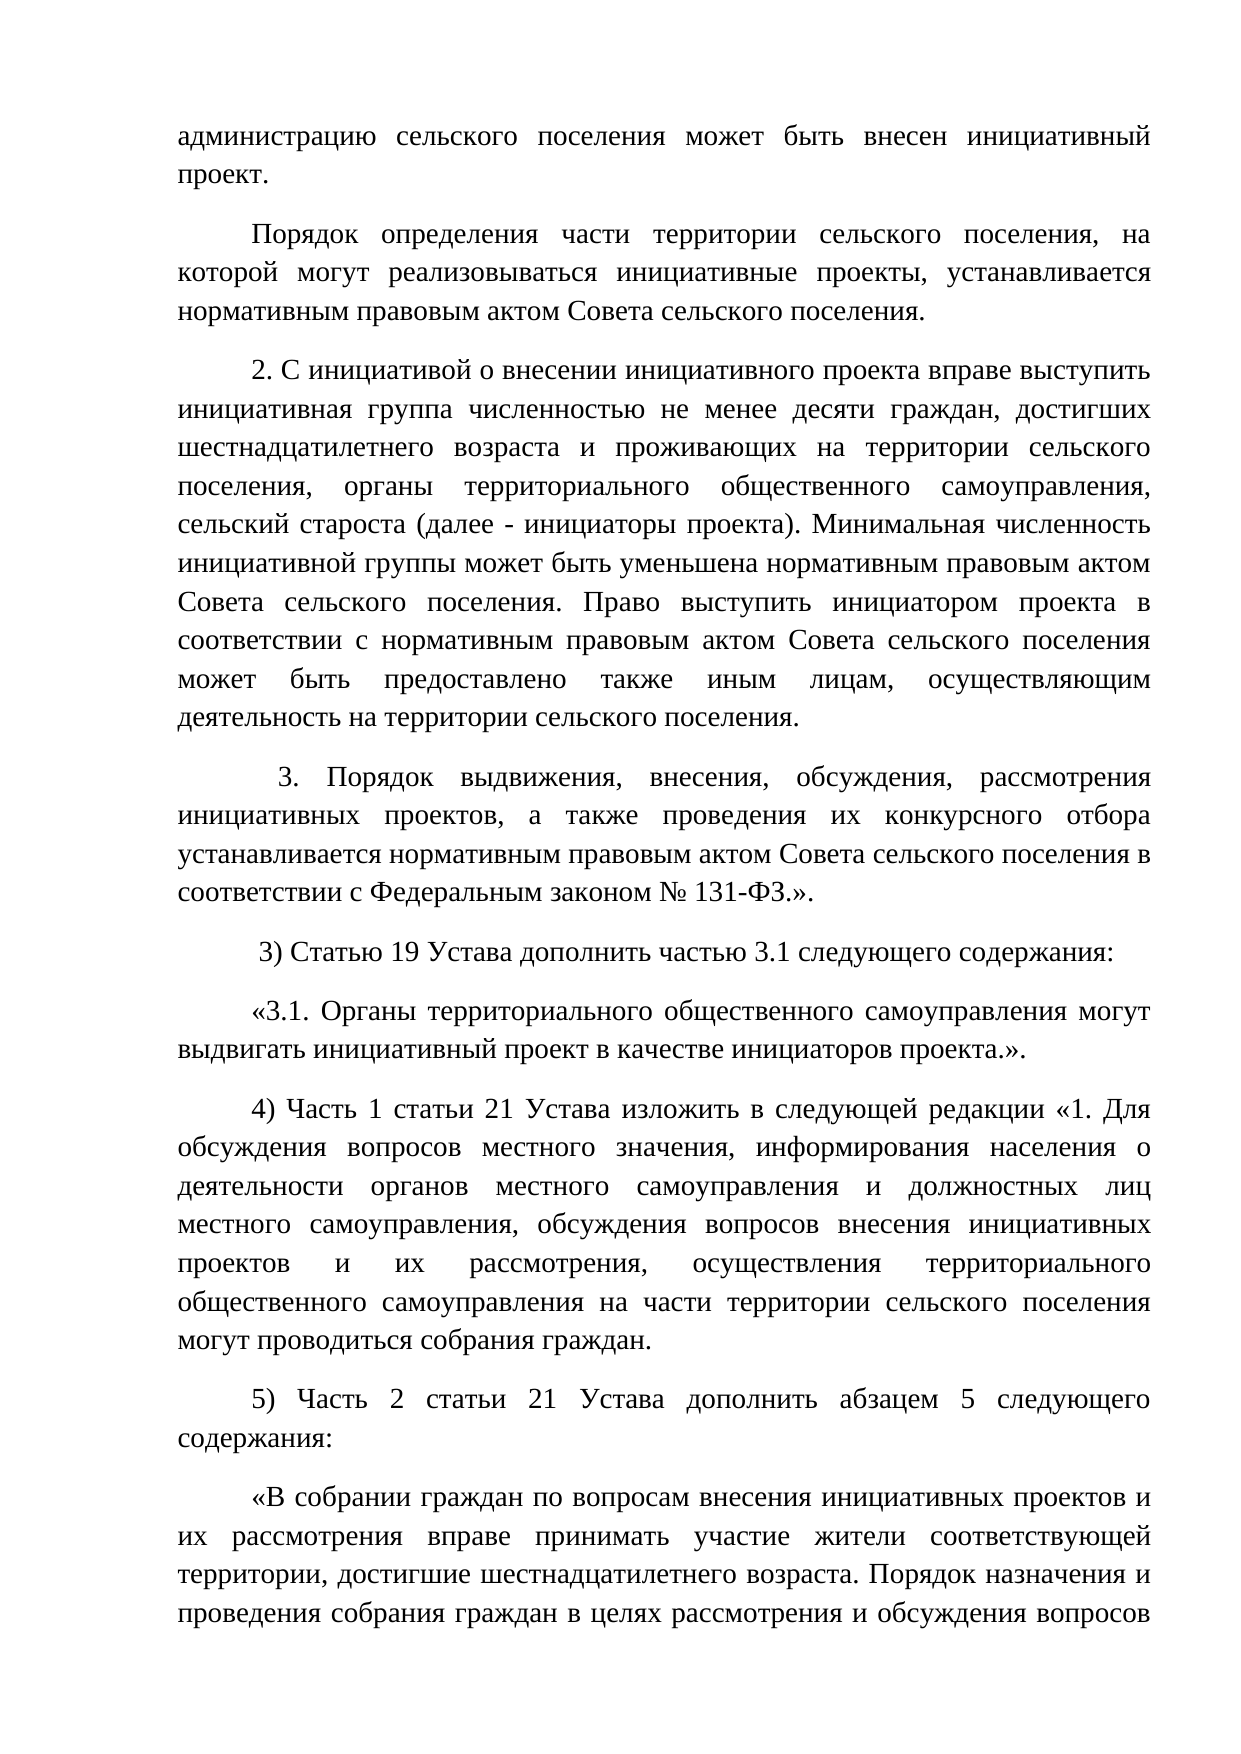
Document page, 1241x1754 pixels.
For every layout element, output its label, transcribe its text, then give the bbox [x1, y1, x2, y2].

text 3. Порядок выдвижения, внесения, обсуждения, рассмотрения инициативных проектов, а также проведения их конкурсного отбора устанавливается нормативным правовым актом Совета сельского поселения в соответствии с Федеральным законом № 131-ФЗ.». [177, 759, 1152, 908]
text 2. С инициативой о внесении инициативного проекта вправе выступить инициативная группа численностью не менее десяти граждан, достигших шестнадцатилетнего возраста и проживающих на территории сельского поселения, органы территориального общественного самоуправления, сельский староста (далее - инициаторы проекта). Минимальная численность инициативной группы может быть уменьшена нормативным правовым актом Совета сельского поселения. Право выступить инициатором проекта в соответствии с нормативным правовым актом Совета сельского поселения может быть предоставлено также иным лицам, осуществляющим деятельность на территории сельского поселения. [177, 352, 1152, 733]
text 5) Часть 2 статьи 21 Устава дополнить абзацем 5 следующего содержания: [177, 1382, 1152, 1454]
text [177, 1479, 1152, 1629]
text Порядок определения части территории сельского поселения, на которой могут реализовываться инициативные проекты, устанавливается нормативным правовым актом Совета сельского поселения. [177, 216, 1152, 327]
text 4) Часть 1 статьи 21 Устава изложить в следующей редакции «1. Для обсуждения вопросов местного значения, информирования населения о деятельности органов местного самоуправления и должностных лиц местного самоуправления, обсуждения вопросов внесения инициативных проектов и их рассмотрения, осуществления территориального общественного самоуправления на части территории сельского поселения могут проводиться собрания граждан. [177, 1091, 1152, 1356]
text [177, 118, 1152, 190]
text 3) Статью 19 Устава дополнить частью 3.1 следующего содержания: [177, 934, 1152, 967]
text «3.1. Органы территориального общественного самоуправления могут выдвигать инициативный проект в качестве инициаторов проекта.». [177, 993, 1152, 1065]
